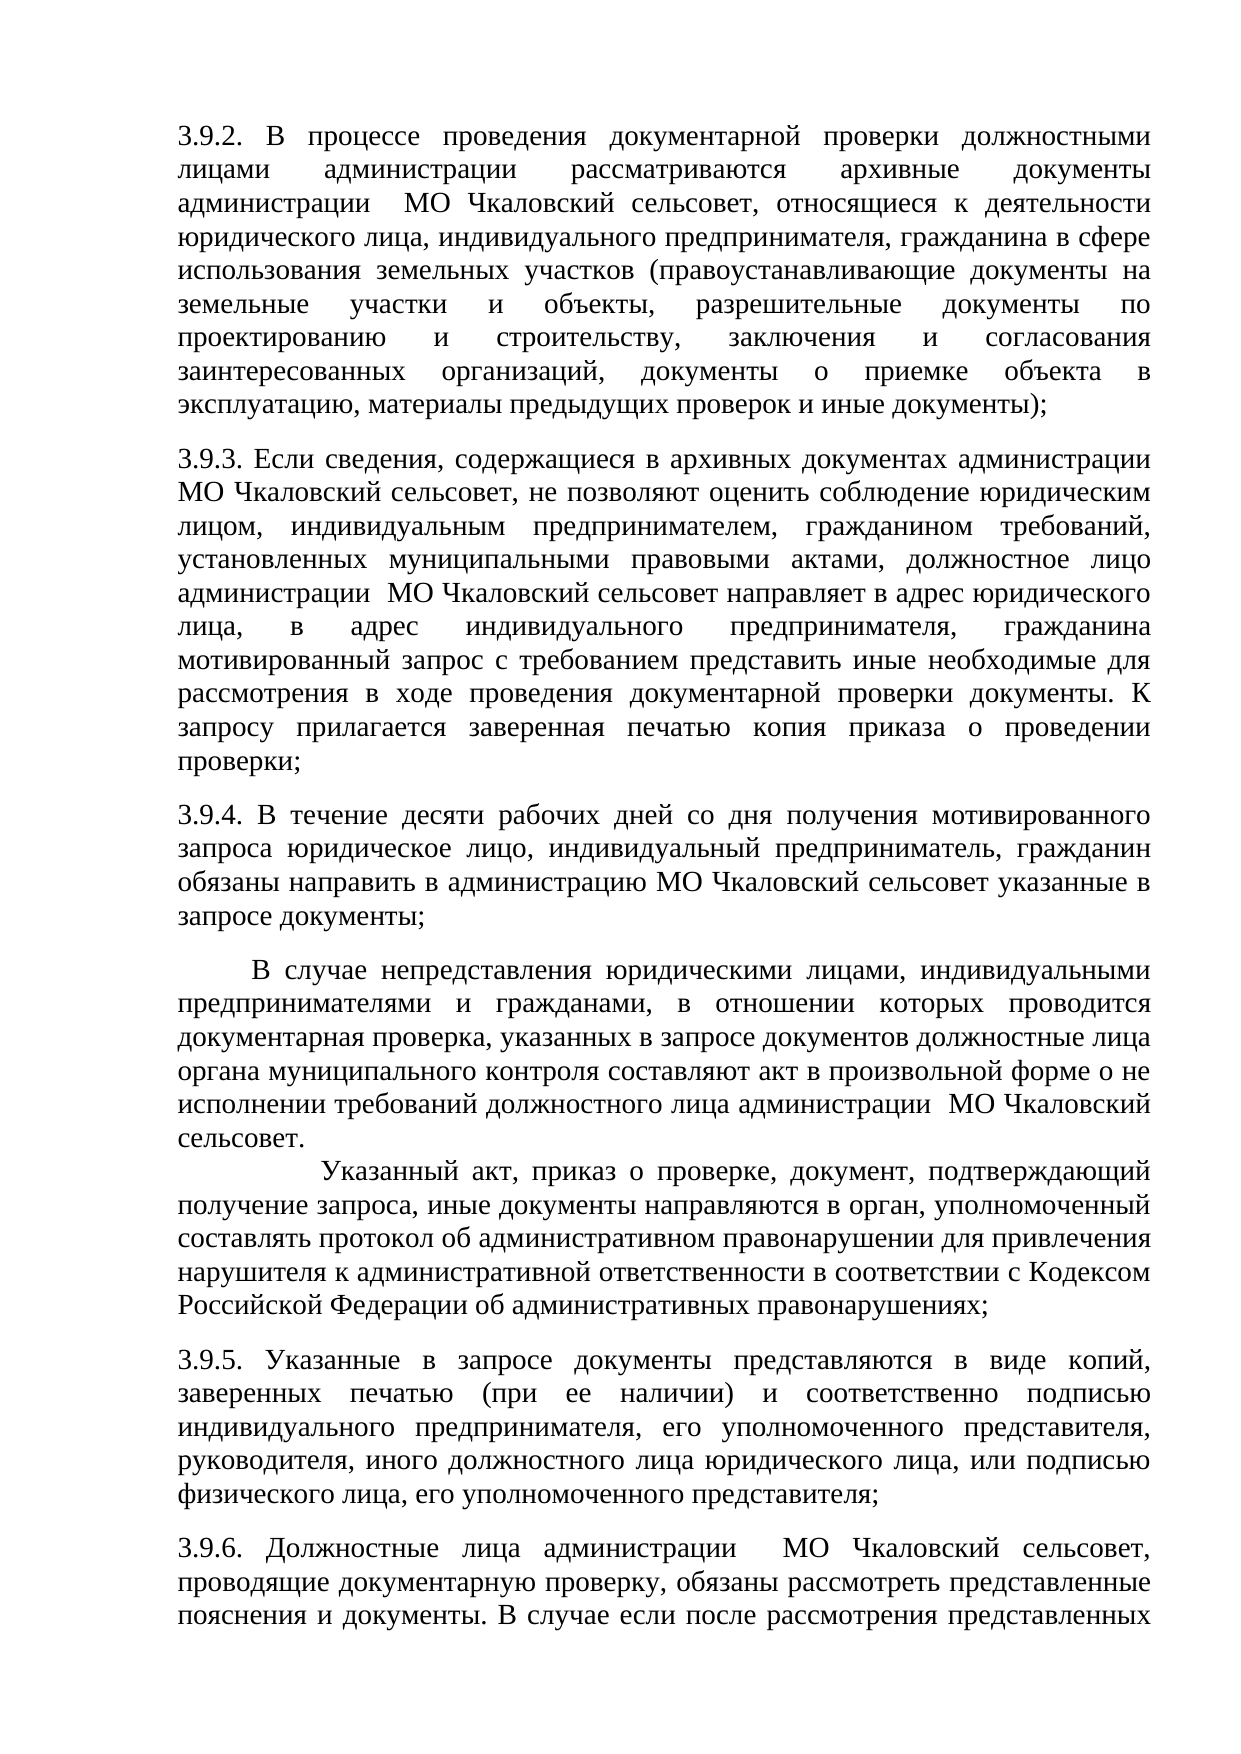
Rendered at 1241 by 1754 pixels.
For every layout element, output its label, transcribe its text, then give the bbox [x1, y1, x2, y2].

text 3.9.2. В процессе проведения документарной проверки должностными лицами администрации рассматриваются архивные документы администрации МО Чкаловский сельсовет, относящиеся к деятельности юридического лица, индивидуального предпринимателя, гражданина в сфере использования земельных участков (правоустанавливающие документы на земельные участки и объекты, разрешительные документы по проектированию и строительству, заключения и согласования заинтересованных организаций, документы о приемке объекта в эксплуатацию, материалы предыдущих проверок и иные документы); [177, 118, 1152, 420]
text В случае непредставления юридическими лицами, индивидуальными предпринимателями и гражданами, в отношении которых проводится документарная проверка, указанных в запросе документов должностные лица органа муниципального контроля составляют акт в произвольной форме о не исполнении требований должностного лица администрации МО Чкаловский сельсовет. Указанный акт, приказ о проверке, документ, подтверждающий получение запроса, иные документы направляются в орган, уполномоченный составлять протокол об административном правонарушении для привлечения нарушителя к административной ответственности в соответствии с Кодексом Российской Федерации об административных правонарушениях; [177, 952, 1152, 1321]
text 3.9.3. Если сведения, содержащиеся в архивных документах администрации МО Чкаловский сельсовет, не позволяют оценить соблюдение юридическим лицом, индивидуальным предпринимателем, гражданином требований, установленных муниципальными правовыми актами, должностное лицо администрации МО Чкаловский сельсовет направляет в адрес юридического лица, в адрес индивидуального предпринимателя, гражданина мотивированный запрос с требованием представить иные необходимые для рассмотрения в ходе проведения документарной проверки документы. К запросу прилагается заверенная печатью копия приказа о проведении проверки; [177, 441, 1152, 776]
text 3.9.4. В течение десяти рабочих дней со дня получения мотивированного запроса юридическое лицо, индивидуальный предприниматель, гражданин обязаны направить в администрацию МО Чкаловский сельсовет указанные в запросе документы; [177, 797, 1152, 931]
text 3.9.5. Указанные в запросе документы представляются в виде копий, заверенных печатью (при ее наличии) и соответственно подписью индивидуального предпринимателя, его уполномоченного представителя, руководителя, иного должностного лица юридического лица, или подписью физического лица, его уполномоченного представителя; [177, 1342, 1152, 1509]
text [177, 1530, 1152, 1631]
